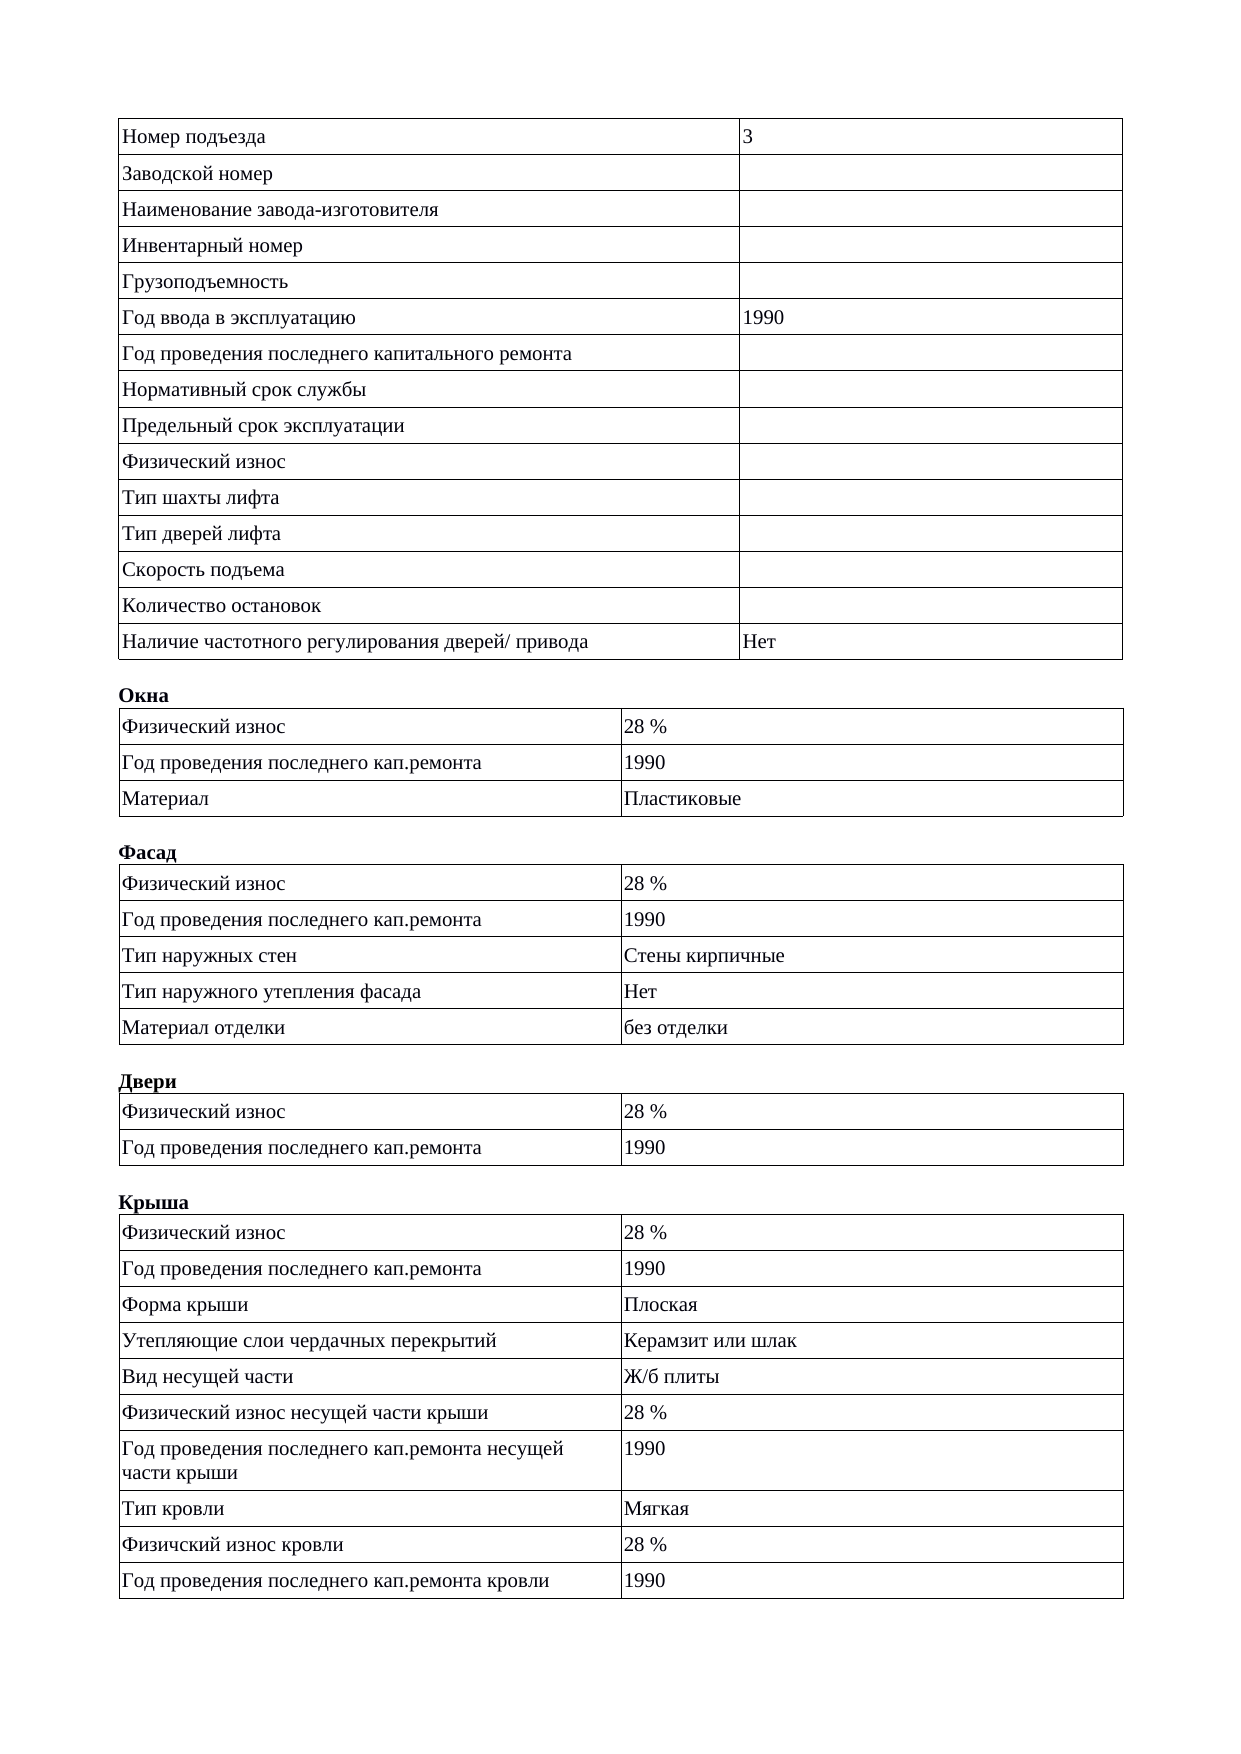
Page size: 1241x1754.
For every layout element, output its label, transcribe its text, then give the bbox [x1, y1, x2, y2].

table_cell Физический износ [119, 444, 739, 478]
table_cell Год проведения последнего капитального ремонта [119, 335, 739, 370]
table_cell Год проведения последнего кап.ремонта [120, 745, 621, 779]
table_cell Ж/б плиты [622, 1359, 1123, 1394]
table_cell Вид несущей части [120, 1359, 621, 1394]
table_cell [740, 480, 1122, 514]
table_cell [740, 155, 1122, 190]
table_cell [740, 516, 1122, 551]
table_cell 1990 [622, 901, 1123, 936]
table_cell Физичский износ кровли [120, 1527, 621, 1562]
table_cell Тип наружных стен [120, 937, 621, 972]
table_cell [740, 263, 1122, 298]
table_cell 1990 [622, 1130, 1123, 1165]
table_cell Физический износ несущей части крыши [120, 1395, 621, 1430]
table_cell Заводской номер [119, 155, 739, 190]
table_cell Форма крыши [120, 1287, 621, 1322]
table_cell Год проведения последнего кап.ремонта [120, 901, 621, 936]
table_cell Пластиковые [622, 781, 1123, 816]
table_cell [740, 371, 1122, 406]
table_cell Материал отделки [120, 1009, 621, 1044]
table_cell Скорость подъема [119, 552, 739, 587]
table_cell 3 [740, 119, 1122, 154]
table_cell [740, 552, 1122, 587]
table_header 28 % [622, 1094, 1123, 1129]
table_header 28 % [622, 709, 1123, 743]
table_header Физический износ [120, 1215, 621, 1250]
table_cell Год проведения последнего кап.ремонта [120, 1130, 621, 1165]
text Двери [118, 1045, 1122, 1093]
table_cell 1990 [740, 299, 1122, 334]
table_cell Год проведения последнего кап.ремонта несущей части крыши [120, 1431, 621, 1490]
table_cell Мягкая [622, 1491, 1123, 1526]
table_cell Нет [622, 973, 1123, 1008]
table_cell 1990 [622, 1563, 1123, 1598]
table_header 28 % [622, 1215, 1123, 1250]
text Окна [118, 683, 1122, 707]
table_header Физический износ [120, 1094, 621, 1129]
table_cell без отделки [622, 1009, 1123, 1044]
table_cell Год проведения последнего кап.ремонта кровли [120, 1563, 621, 1598]
table_cell Нет [740, 624, 1122, 659]
table_cell Наличие частотного регулирования дверей/ привода [119, 624, 739, 659]
table_cell Предельный срок эксплуатации [119, 408, 739, 442]
table_cell [740, 444, 1122, 478]
table_cell Стены кирпичные [622, 937, 1123, 972]
text Крыша [118, 1166, 1122, 1214]
table_cell Год проведения последнего кап.ремонта [120, 1251, 621, 1286]
text Фасад [118, 840, 1122, 864]
table_cell Инвентарный номер [119, 227, 739, 262]
table_cell Количество остановок [119, 588, 739, 623]
table_cell Плоская [622, 1287, 1123, 1322]
table_cell Тип шахты лифта [119, 480, 739, 514]
table_cell Год ввода в эксплуатацию [119, 299, 739, 334]
table_header Физический износ [120, 709, 621, 743]
table_cell Утепляющие слои чердачных перекрытий [120, 1323, 621, 1358]
table_cell Нормативный срок службы [119, 371, 739, 406]
table_cell 28 % [622, 1527, 1123, 1562]
table_header 28 % [622, 865, 1123, 900]
table_cell Керамзит или шлак [622, 1323, 1123, 1358]
table_cell [740, 408, 1122, 442]
table_cell Тип дверей лифта [119, 516, 739, 551]
table_cell Номер подъезда [119, 119, 739, 154]
table_cell 1990 [622, 1251, 1123, 1286]
table_cell [740, 191, 1122, 226]
table_cell Наименование завода-изготовителя [119, 191, 739, 226]
table_cell [740, 588, 1122, 623]
table_cell 1990 [622, 745, 1123, 779]
table_cell Тип наружного утепления фасада [120, 973, 621, 1008]
table_cell Материал [120, 781, 621, 816]
table_cell [740, 335, 1122, 370]
table_cell Грузоподъемность [119, 263, 739, 298]
table_header Физический износ [120, 865, 621, 900]
table_cell 28 % [622, 1395, 1123, 1430]
table_cell [740, 227, 1122, 262]
table_cell 1990 [622, 1431, 1123, 1490]
table_cell Тип кровли [120, 1491, 621, 1526]
